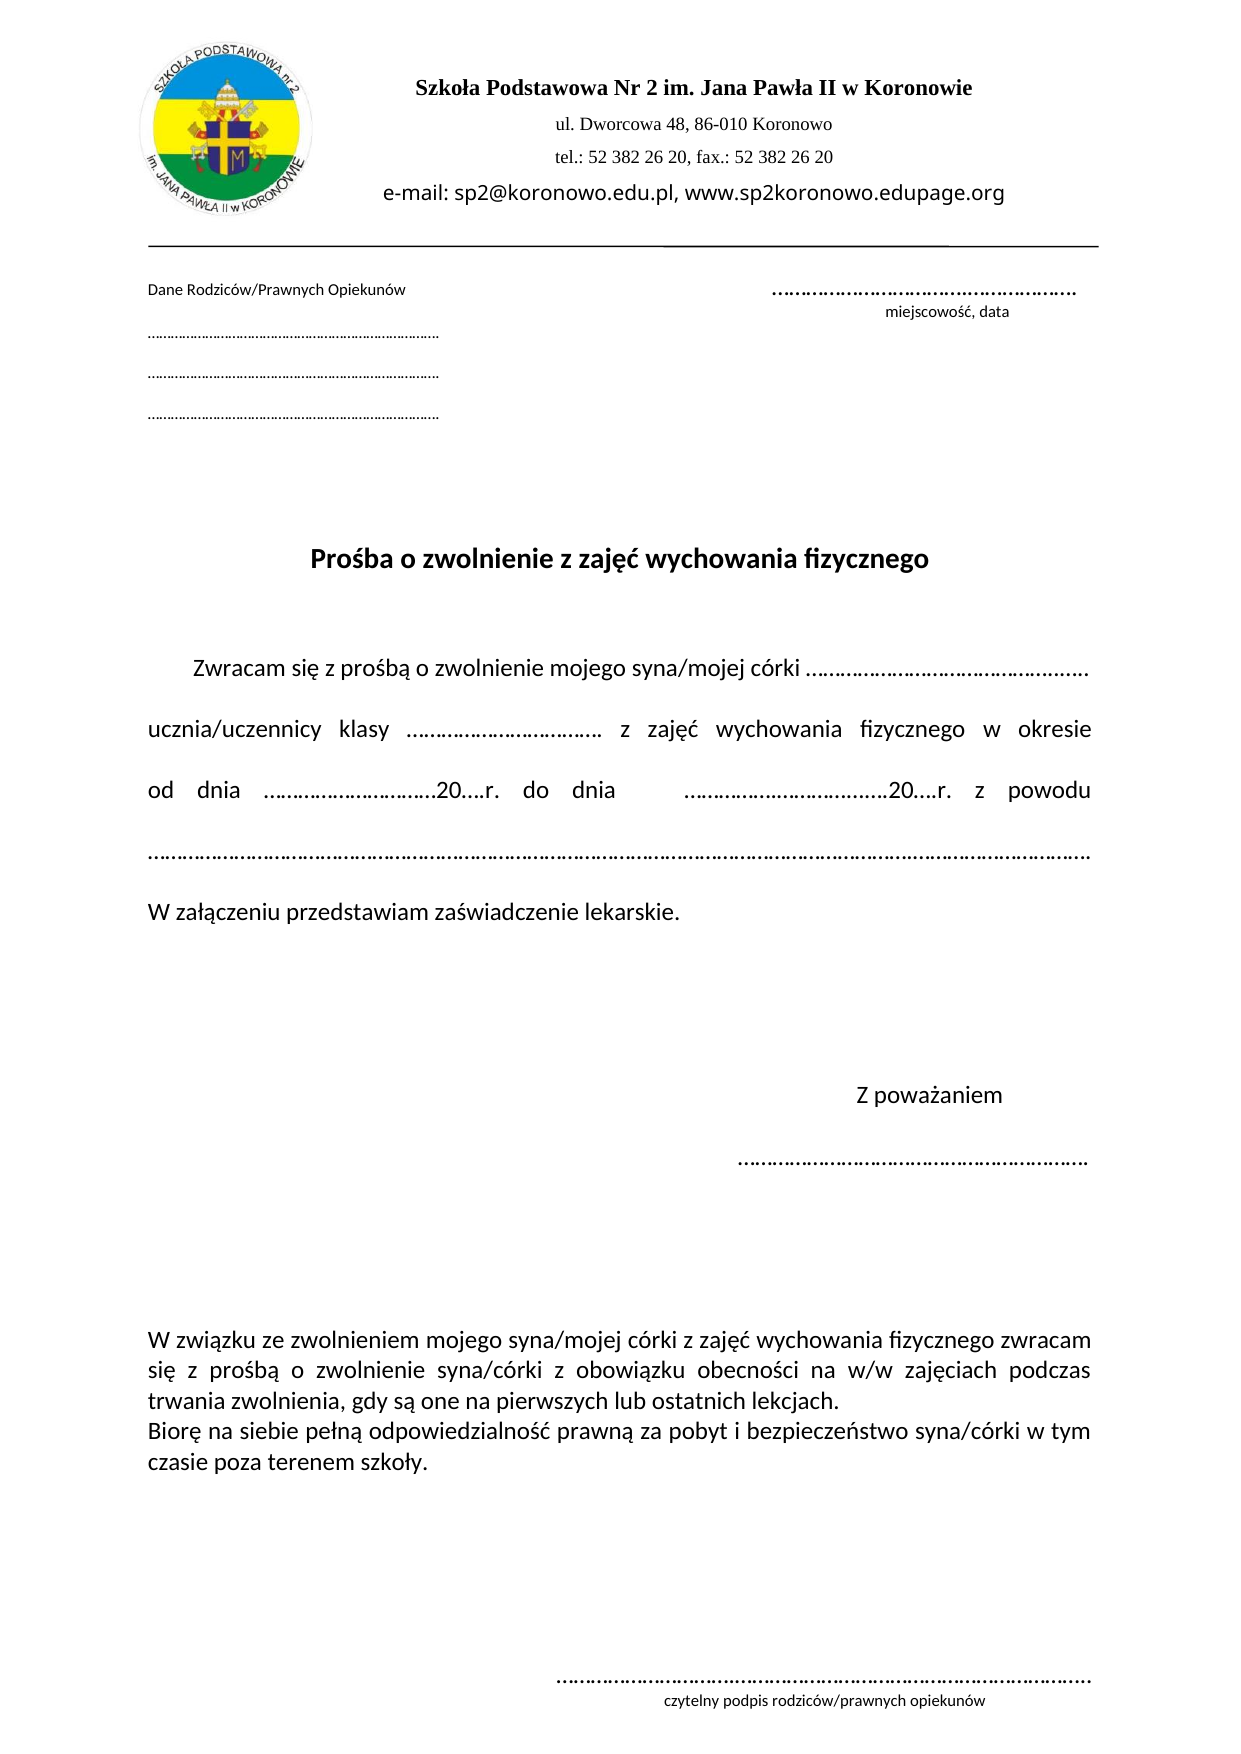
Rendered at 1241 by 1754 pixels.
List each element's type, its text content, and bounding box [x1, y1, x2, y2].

picture [137, 37, 313, 222]
text …………………………………………………………………. [148, 403, 1093, 424]
text Dane Rodziców/Prawnych Opiekunów …………………………….………………. [148, 271, 1093, 302]
text ………………………….…………………………………………………….. [148, 1659, 1093, 1690]
text W związku ze zwolnieniem mojego syna/mojej córki z zajęć wychowania fizycznego zwracam się z prośbą o zwolnienie syna/córki z obowiązku obecności na w/w zajęciach podczas trwania zwolnienia, gdy są one na pierwszych lub ostatnich lekcjach. [148, 1324, 1093, 1415]
text W załączeniu przedstawiam zaświadczenie lekarskie. [148, 897, 1093, 927]
text miejscowość, data [885, 302, 1093, 322]
text ……………………………………………………. [664, 1141, 1093, 1171]
text ucznia/uczennicy klasy ……………………………. z zajęć wychowania fizycznego w okresie od dnia …………………………20….r. do dnia …………….…………...….20….r. z powodu …………………………………………………………………………………………………………………….…………………………. [148, 713, 1093, 866]
text czytelny podpis rodziców/prawnych opiekunów [664, 1690, 1093, 1710]
text …………………………………………………………………. [148, 322, 1093, 342]
text Zwracam się z prośbą o zwolnienie mojego syna/mojej córki ……………………………………..….. [148, 652, 1093, 683]
text Biorę na siebie pełną odpowiedzialność prawną za pobyt i bezpieczeństwo syna/córki w tym czasie poza terenem szkoły. [148, 1415, 1093, 1476]
text Prośba o zwolnienie z zajęć wychowania fizycznego [148, 541, 1093, 576]
text Z poważaniem [664, 1080, 1093, 1110]
text …………………………………………………………………. [148, 363, 1093, 383]
